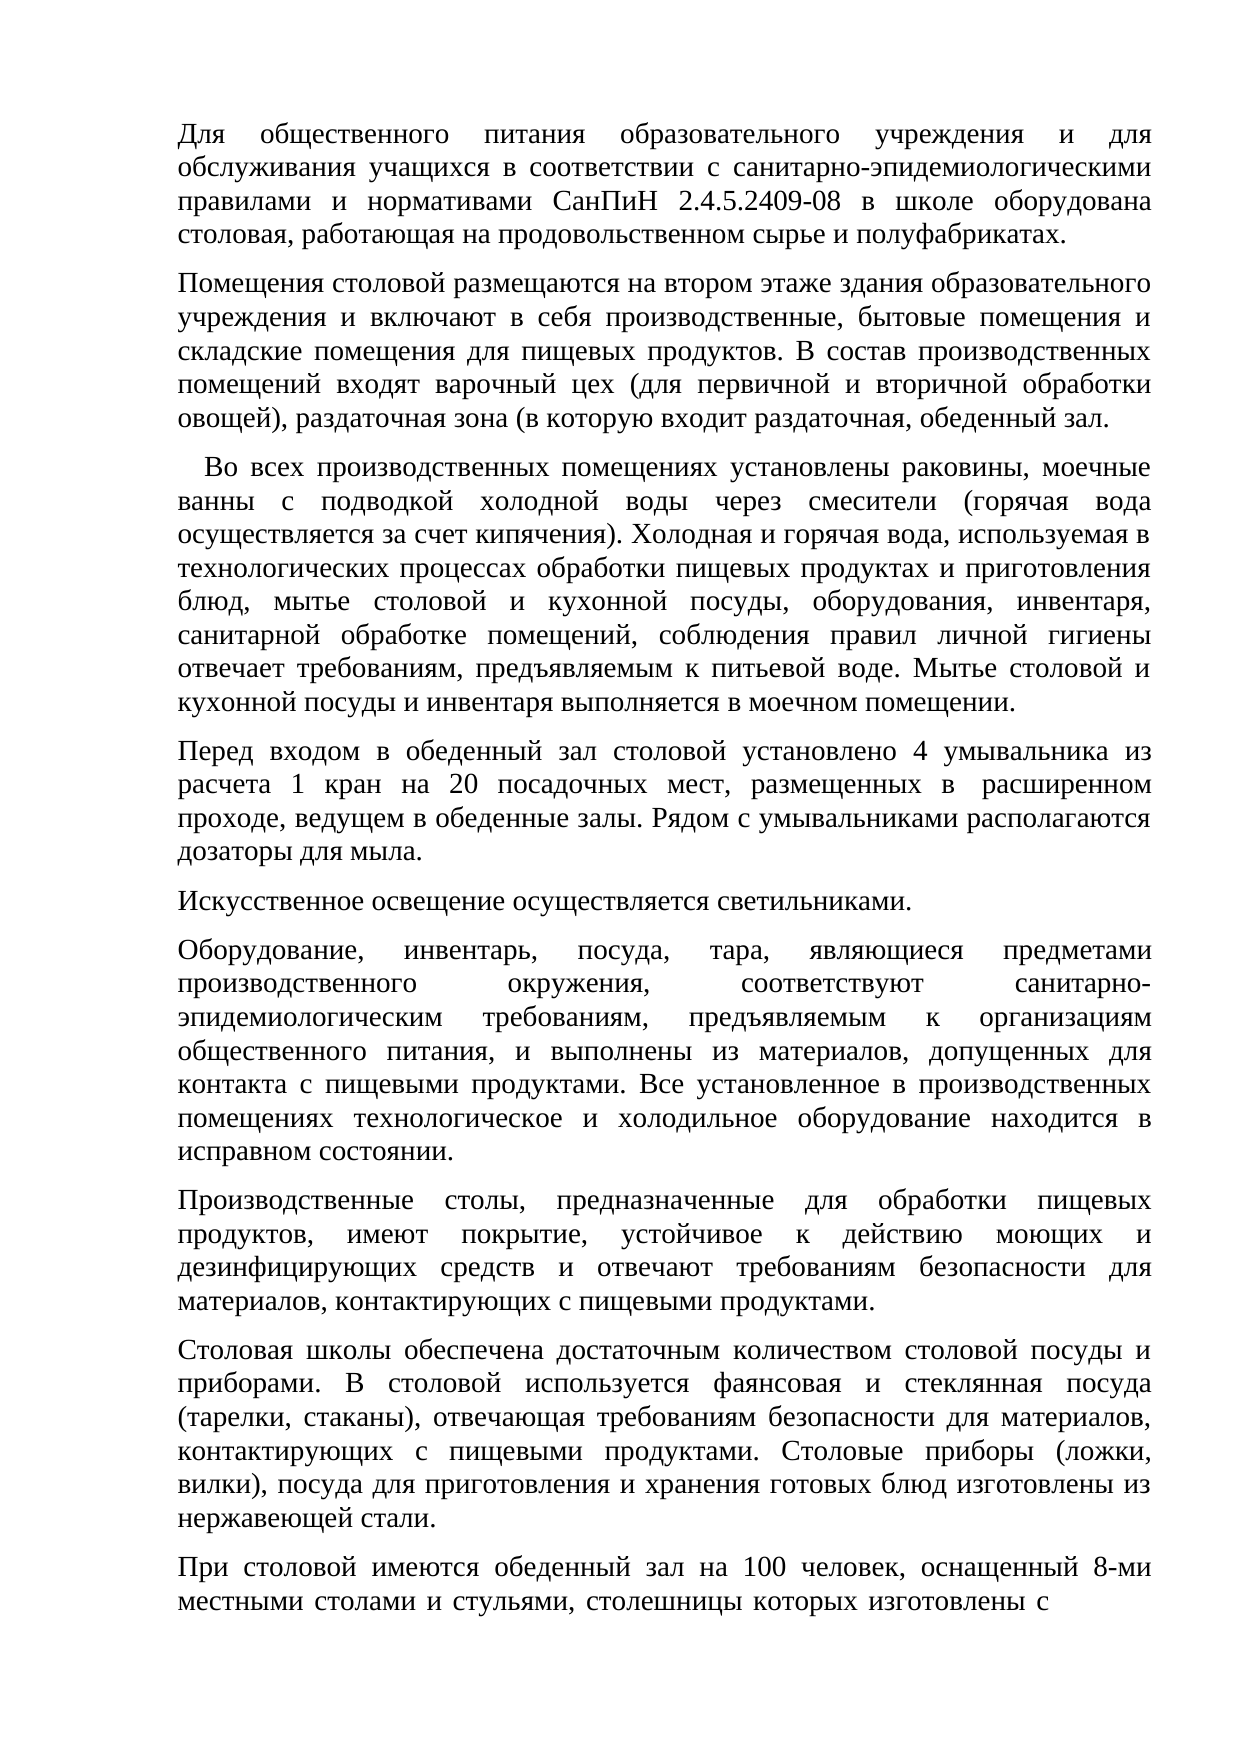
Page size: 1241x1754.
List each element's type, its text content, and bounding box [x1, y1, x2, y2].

text Производственные столы, предназначенные для обработки пищевых продуктов, имеют покрытие, устойчивое к действию моющих и дезинфицирующих средств и отвечают требованиям безопасности для материалов, контактирующих с пищевыми продуктами. [177, 1182, 1152, 1317]
text Во всех производственных помещениях установлены раковины, моечные ванны с подводкой холодной воды через смесители (горячая вода осуществляется за счет кипячения). Холодная и горячая вода, используемая в технологических процессах обработки пищевых продуктах и приготовления блюд, мытье столовой и кухонной посуды, оборудования, инвентаря, санитарной обработке помещений, соблюдения правил личной гигиены отвечает требованиям, предъявляемым к питьевой воде. Мытье столовой и кухонной посуды и инвентаря выполняется в моечном помещении. [177, 449, 1151, 717]
text Оборудование, инвентарь, посуда, тара, являющиеся предметами производственного окружения, соответствуют санитарно- эпидемиологическим требованиям, предъявляемым к организациям общественного питания, и выполнены из материалов, допущенных для контакта с пищевыми продуктами. Все установленное в производственных помещениях технологическое и холодильное оборудование находится в исправном состоянии. [177, 932, 1152, 1167]
text Искусственное освещение осуществляется светильниками. [177, 883, 1240, 916]
text Перед входом в обеденный зал столовой установлено 4 умывальника из расчета 1 кран на 20 посадочных мест, размещенных в расширенном проходе, ведущем в обеденные залы. Рядом с умывальниками располагаются дозаторы для мыла. [177, 733, 1152, 867]
text Помещения столовой размещаются на втором этаже здания образовательного учреждения и включают в себя производственные, бытовые помещения и складские помещения для пищевых продуктов. В состав производственных помещений входят варочный цех (для первичной и вторичной обработки овощей), раздаточная зона (в которую входит раздаточная, обеденный зал. [177, 266, 1152, 433]
text При столовой имеются обеденный зал на 100 человек, оснащенный 8-ми местными столами и стульями, столешницы которых изготовлены с [177, 1549, 1152, 1616]
text Столовая школы обеспечена достаточным количеством столовой посуды и приборами. В столовой используется фаянсовая и стеклянная посуда (тарелки, стаканы), отвечающая требованиям безопасности для материалов, контактирующих с пищевыми продуктами. Столовые приборы (ложки, вилки), посуда для приготовления и хранения готовых блюд изготовлены из нержавеющей стали. [177, 1332, 1152, 1533]
text Для общественного питания образовательного учреждения и для обслуживания учащихся в соответствии с санитарно-эпидемиологическими правилами и нормативами СанПиН 2.4.5.2409-08 в школе оборудована столовая, работающая на продовольственном сырье и полуфабрикатах. [177, 116, 1152, 250]
